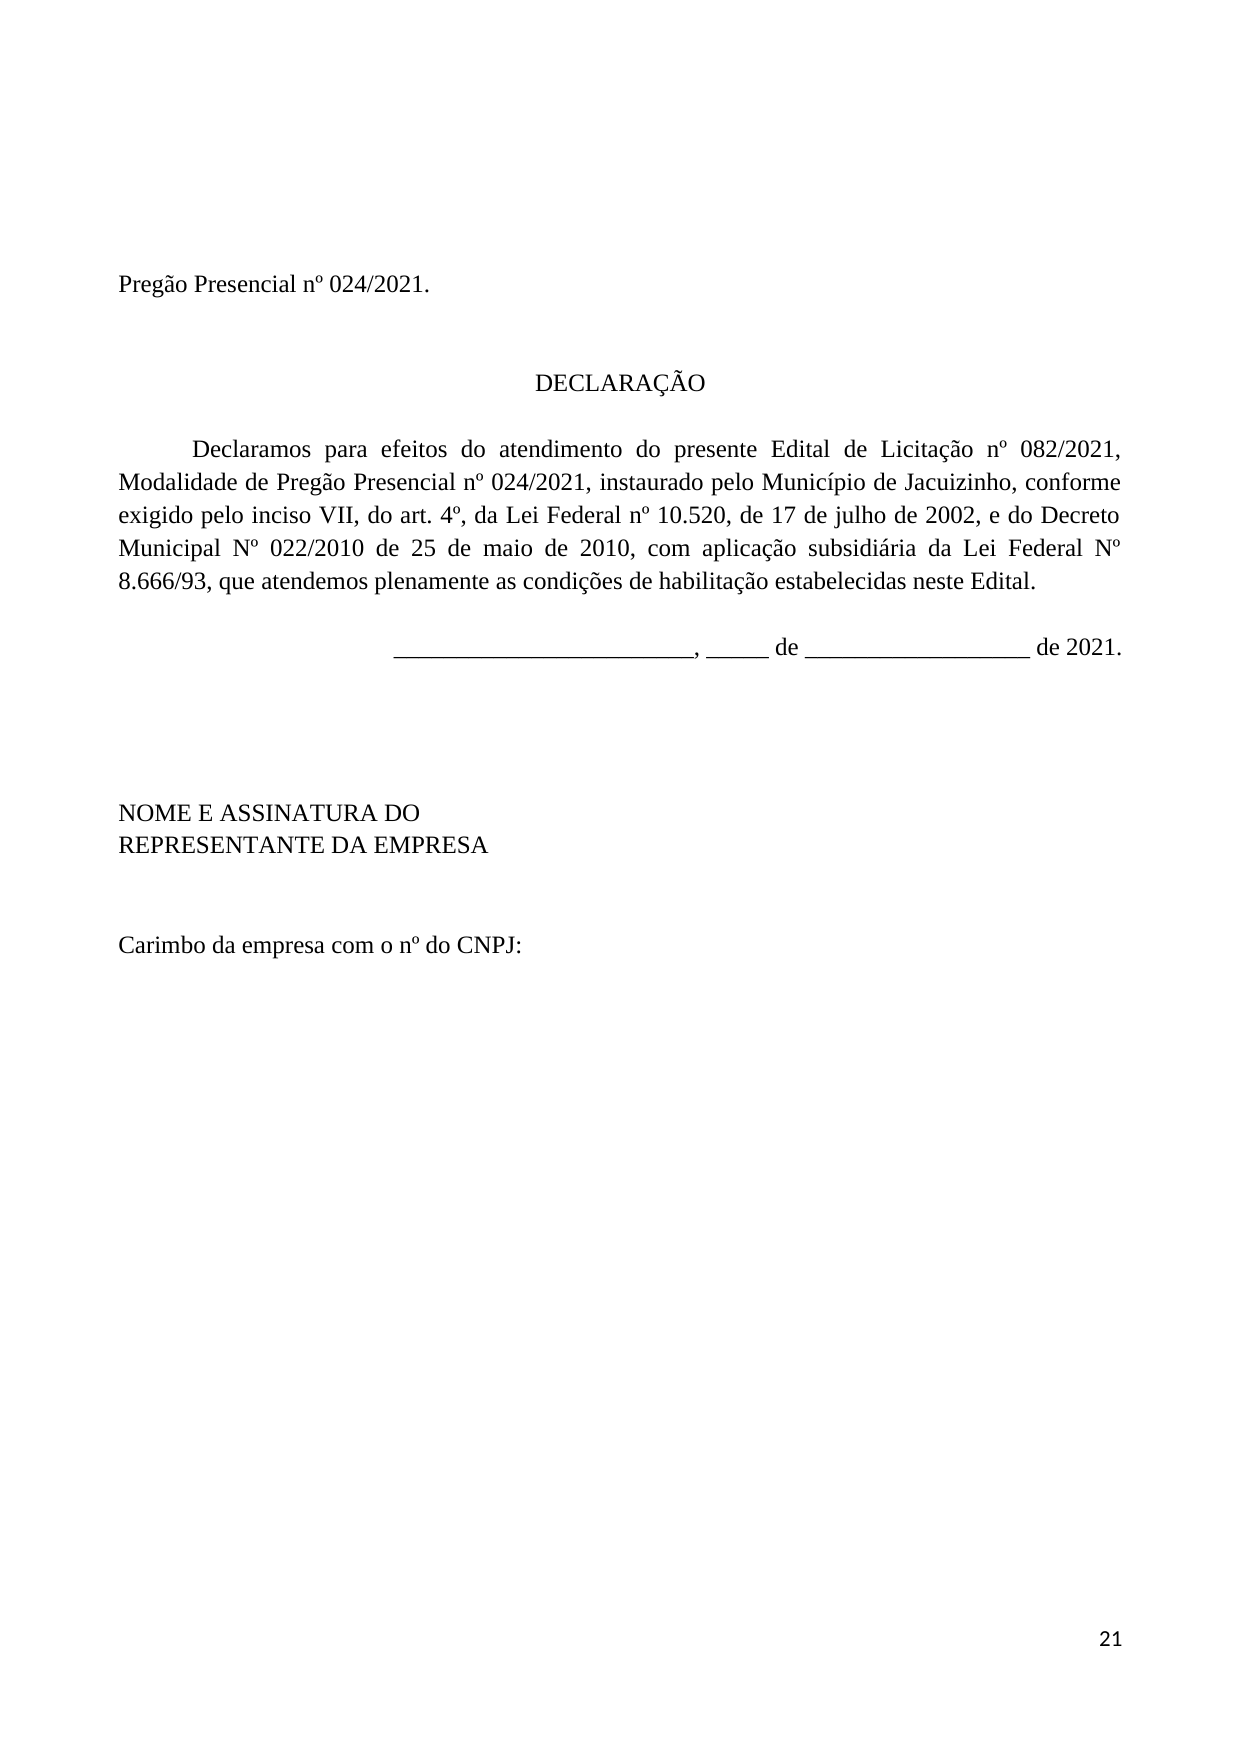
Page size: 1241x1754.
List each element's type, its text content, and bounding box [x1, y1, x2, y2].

text Pregão Presencial nº 024/2021. [118, 269, 1122, 298]
text Declaramos para efeitos do atendimento do presente Edital de Licitação nº 082/2021, Modalidade de Pregão Presencial nº 024/2021, instaurado pelo Município de Jacuizinho, conforme exigido pelo inciso VII, do art. 4º, da Lei Federal nº 10.520, de 17 de julho de 2002, e do Decreto Municipal Nº 022/2010 de 25 de maio de 2010, com aplicação subsidiária da Lei Federal Nº 8.666/93, que atendemos plenamente as condições de habilitação estabelecidas neste Edital. [118, 434, 1122, 595]
text DECLARAÇÃO [118, 368, 1122, 397]
text ________________________, _____ de __________________ de 2021. [118, 632, 1122, 661]
text REPRESENTANTE DA EMPRESA [118, 831, 1122, 859]
text NOME E ASSINATURA DO [118, 798, 1122, 826]
text Carimbo da empresa com o nº do CNPJ: [118, 930, 1122, 958]
